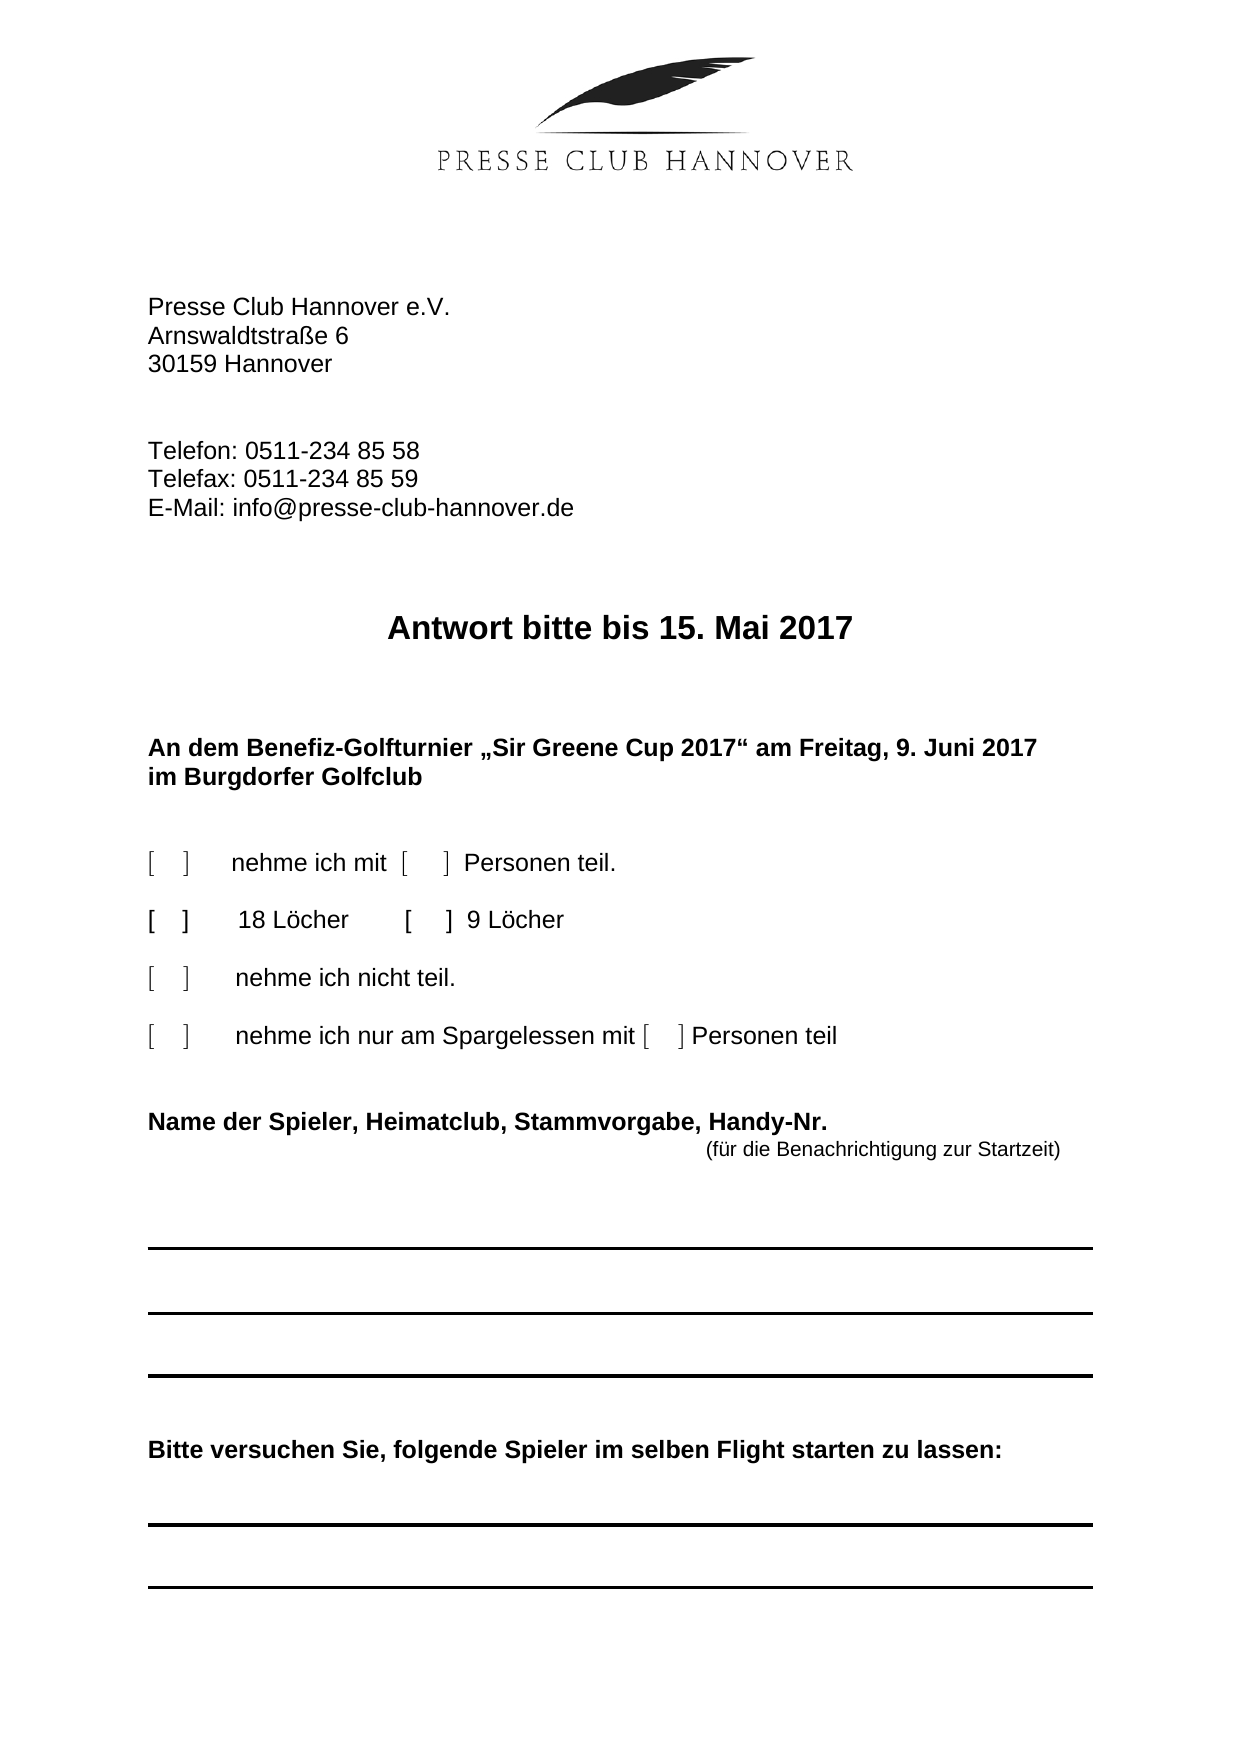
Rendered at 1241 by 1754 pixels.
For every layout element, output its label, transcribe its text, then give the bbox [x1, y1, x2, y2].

text nehme ich nicht teil. [148, 963, 1093, 992]
text Presse Club Hannover e.V. [148, 263, 1093, 321]
text Telefax: 0511-234 85 59 [148, 464, 1093, 493]
text Arnswaldtstraße 6 [148, 321, 1093, 349]
text Bitte versuchen Sie, folgende Spieler im selben Flight starten zu lassen: [148, 1435, 1093, 1493]
text Antwort bitte bis 15. Mai 2017 [148, 608, 1093, 647]
text E-Mail: info@presse-club-hannover.de [148, 493, 1093, 522]
picture [425, 44, 860, 180]
text im Burgdorfer Golfclub [148, 762, 1093, 790]
text 30159 Hannover [148, 349, 1093, 378]
text nehme ich mit Personen teil. [148, 848, 1093, 877]
text nehme ich nur am Spargelessen mit Personen teil [148, 1021, 1093, 1049]
text (für die Benachrichtigung zur Startzeit) [148, 1136, 1093, 1189]
text An dem Benefiz-Golfturnier „Sir Greene Cup 2017“ am Freitag, 9. Juni 2017 [148, 733, 1093, 762]
text [ ] 18 Löcher [ ] 9 Löcher [148, 906, 1093, 934]
text Name der Spieler, Heimatclub, Stammvorgabe, Handy-Nr. [148, 1078, 1093, 1136]
text Telefon: 0511-234 85 58 [148, 436, 1093, 464]
